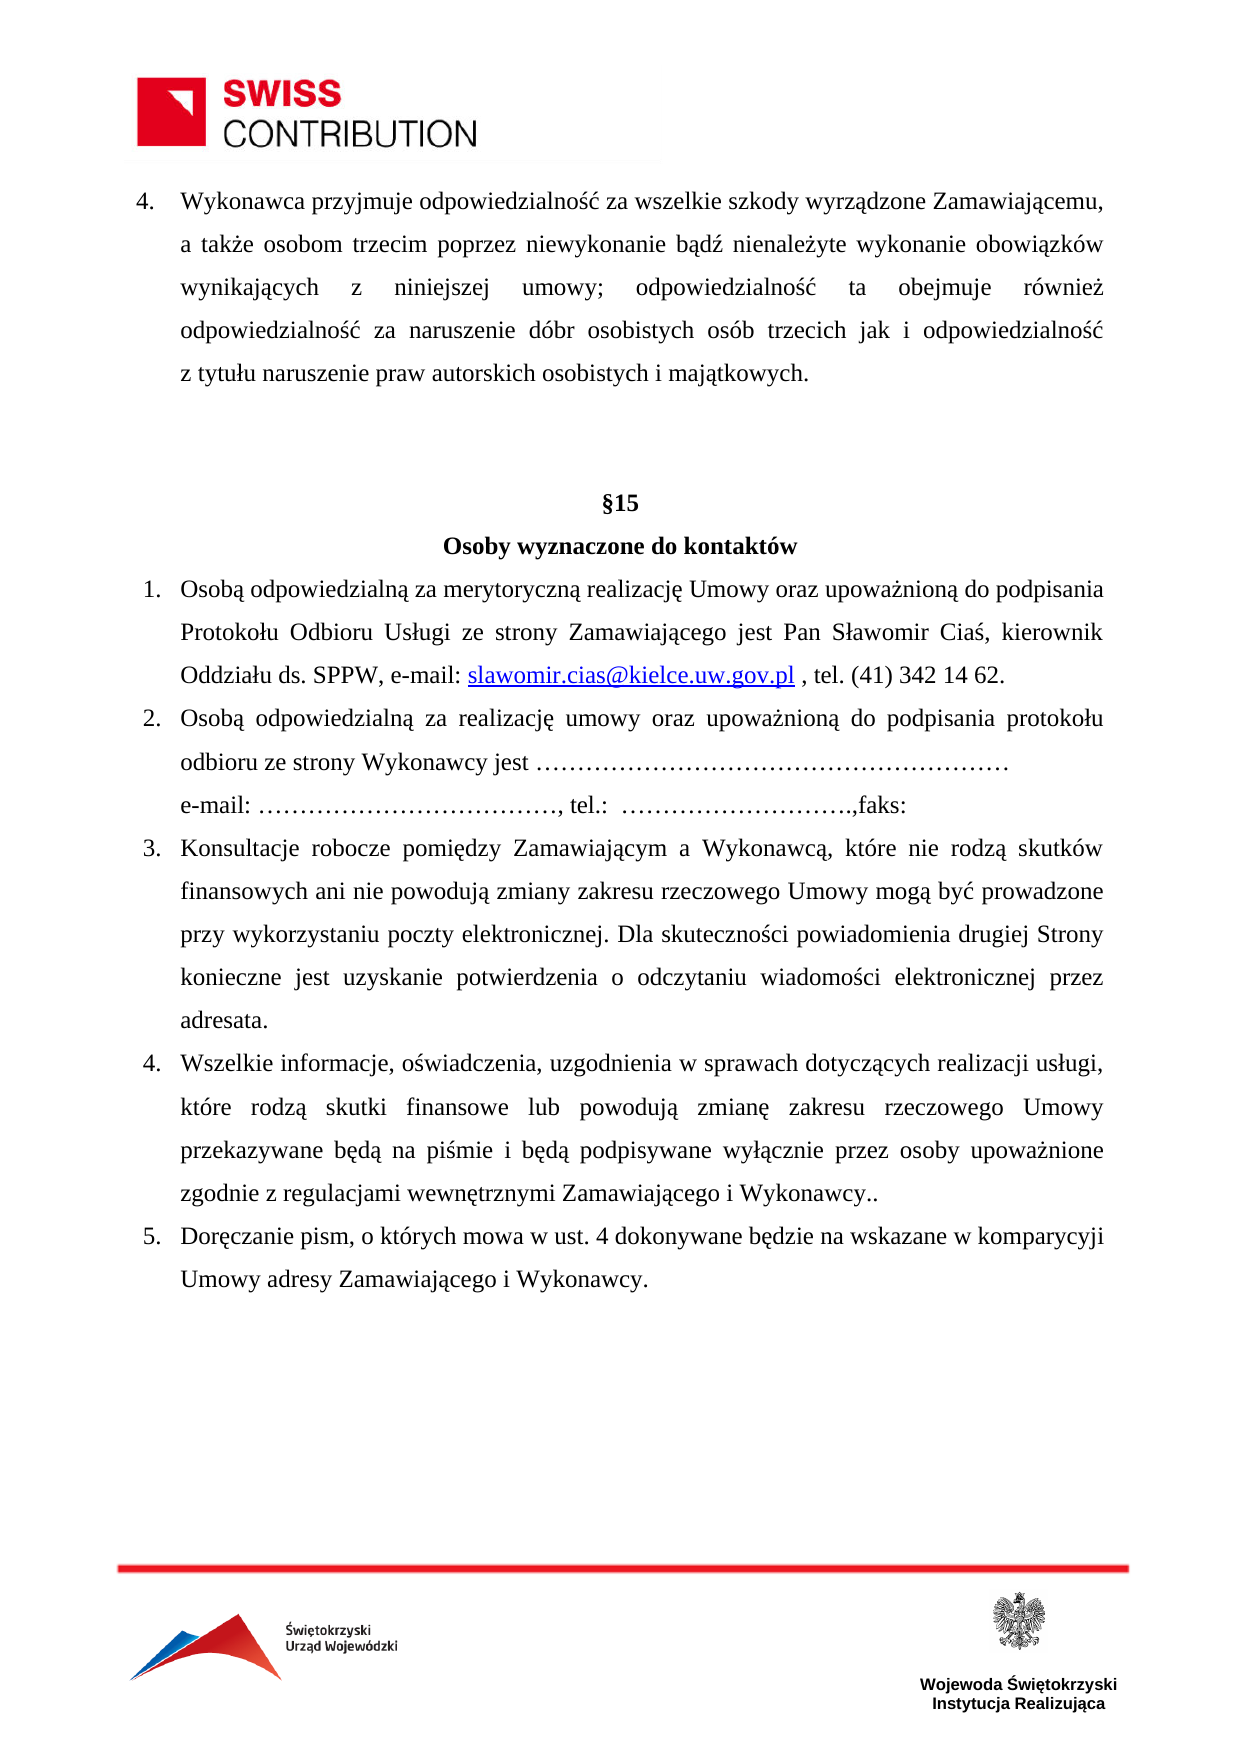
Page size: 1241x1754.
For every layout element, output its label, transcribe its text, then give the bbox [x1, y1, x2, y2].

list Wszelkie informacje, oświadczenia, uzgodnienia w sprawach dotyczących realizacji usługi, które rodzą skutki finansowe lub powodują zmianę zakresu rzeczowego Umowy przekazywane będą na piśmie i będą podpisywane wyłącznie przez osoby upoważnione zgodnie z regulacjami wewnętrznymi Zamawiającego i Wykonawcy.. [143, 1048, 1104, 1207]
list Konsultacje robocze pomiędzy Zamawiającym a Wykonawcą, które nie rodzą skutków finansowych ani nie powodują zmiany zakresu rzeczowego Umowy mogą być prowadzone przy wykorzystaniu poczty elektronicznej. Dla skuteczności powiadomienia drugiej Strony konieczne jest uzyskanie potwierdzenia o odczytaniu wiadomości elektronicznej przez adresata. [143, 833, 1104, 1034]
text Osoby wyznaczone do kontaktów [136, 531, 1104, 560]
picture [123, 65, 663, 164]
list Osobą odpowiedzialną za realizację umowy oraz upoważnioną do podpisania protokołu odbioru ze strony Wykonawcy jest ………………………………………………… [143, 703, 1104, 775]
text e-mail: ………………………………, tel.: ……………………….,faks: [180, 790, 1104, 818]
list Wykonawca przyjmuje odpowiedzialność za wszelkie szkody wyrządzone Zamawiającemu, a także osobom trzecim poprzez niewykonanie bądź nienależyte wykonanie obowiązków wynikających z niniejszej umowy; odpowiedzialność ta obejmuje również odpowiedzialność za naruszenie dóbr osobistych osób trzecich jak i odpowiedzialność z tytułu naruszenie praw autorskich osobistych i majątkowych. [136, 186, 1104, 387]
picture [111, 1561, 1140, 1579]
picture [988, 1589, 1049, 1653]
list Doręczanie pism, o których mowa w ust. 4 dokonywane będzie na wskazane w komparycyji Umowy adresy Zamawiającego i Wykonawcy. [143, 1221, 1104, 1293]
list Osobą odpowiedzialną za merytoryczną realizację Umowy oraz upoważnioną do podpisania Protokołu Odbioru Usługi ze strony Zamawiającego jest Pan Sławomir Ciaś, kierownik Oddziału ds. SPPW, e-mail: slawomir.cias@kielce.uw.gov.pl , tel. (41) 342 14 62. [143, 574, 1104, 689]
text §15 [136, 488, 1104, 517]
